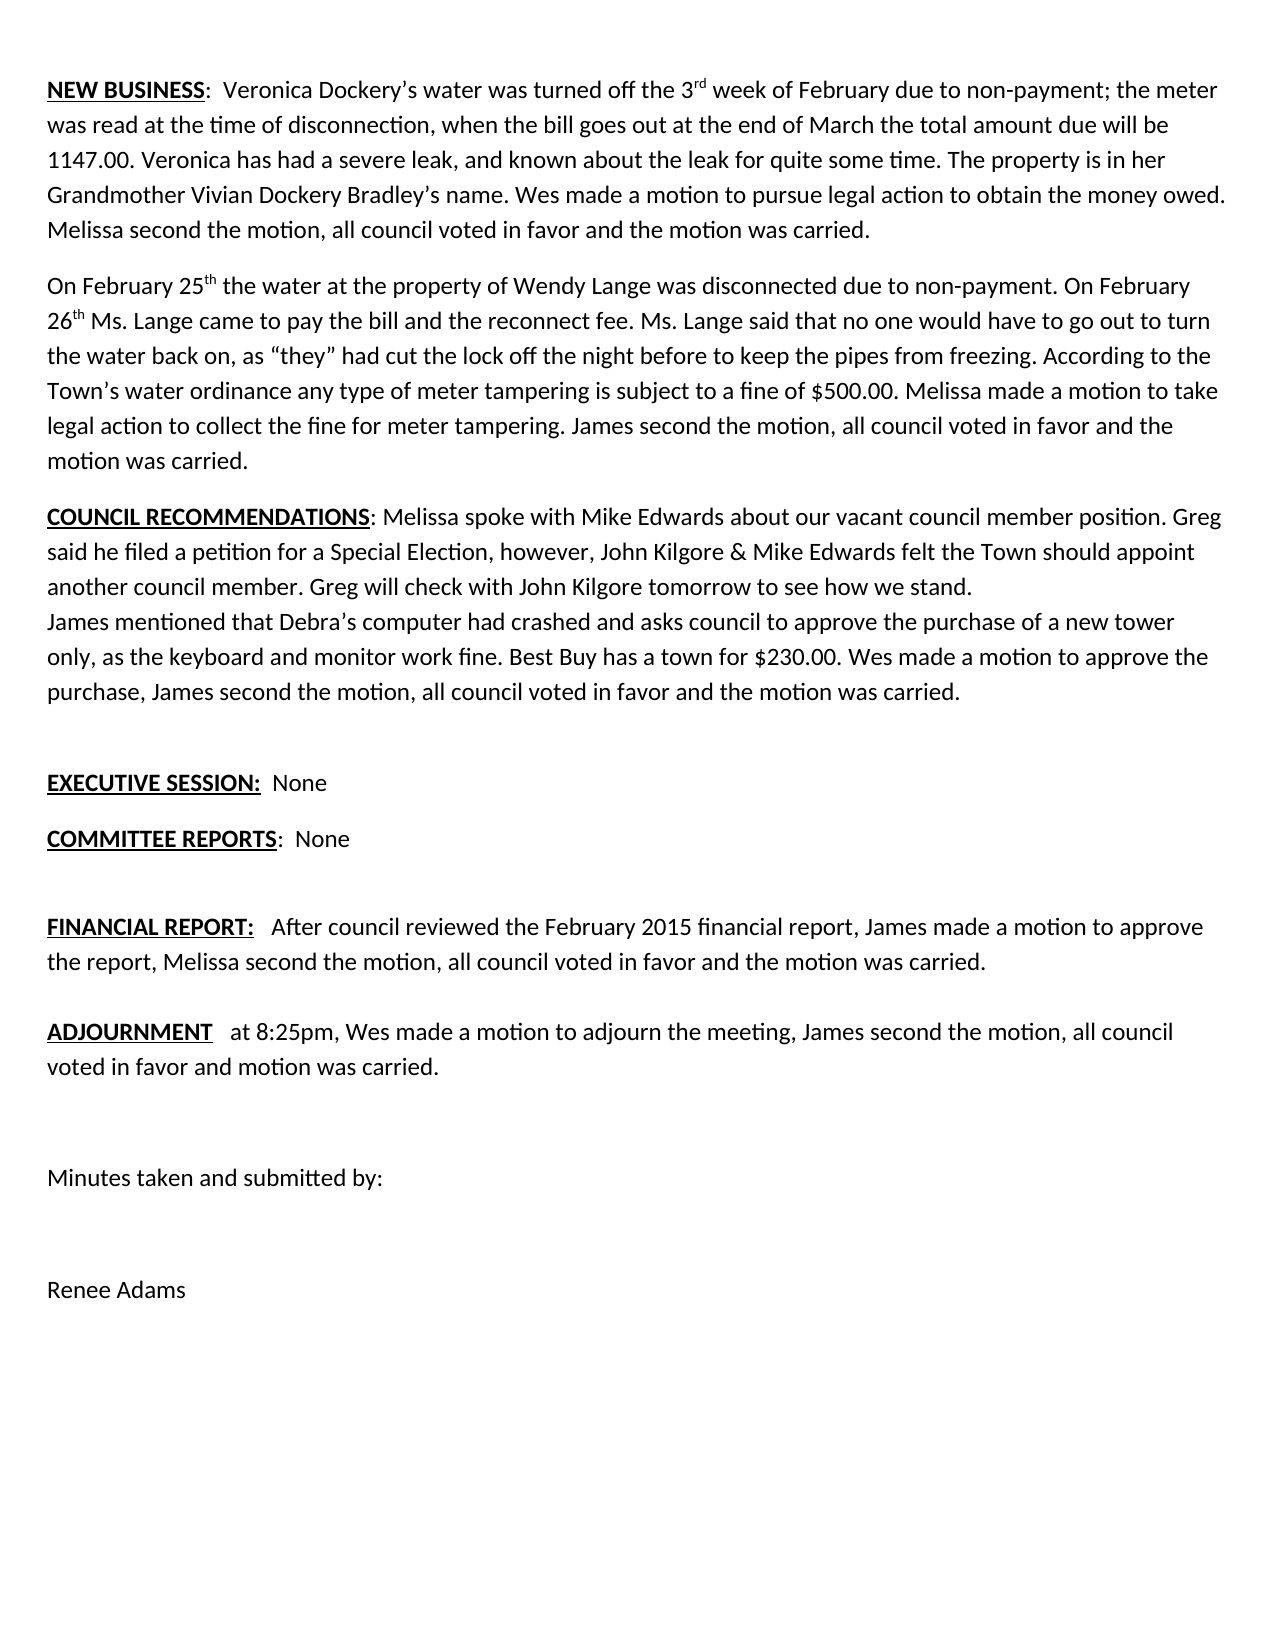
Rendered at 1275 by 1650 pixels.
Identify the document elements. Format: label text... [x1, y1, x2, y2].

text Minutes taken and submitted by: [47, 1162, 1228, 1193]
text FINANCIAL REPORT: After council reviewed the February 2015 financial report, James made a motion to approve the report, Melissa second the motion, all council voted in favor and the motion was carried. ADJOURNMENT at 8:25pm, Wes made a motion to adjourn the meeting, James second the motion, all council voted in favor and motion was carried. [47, 911, 1228, 1081]
text Renee Adams [47, 1274, 1228, 1304]
text NEW BUSINESS: Veronica Dockery’s water was turned off the 3rd week of February due to non-payment; the meter was read at the time of disconnection, when the bill goes out at the end of March the total amount due will be 1147.00. Veronica has had a severe leak, and known about the leak for quite some time. The property is in her Grandmother Vivian Dockery Bradley’s name. Wes made a motion to pursue legal action to obtain the money owed. Melissa second the motion, all council voted in favor and the motion was carried. [47, 74, 1228, 245]
text COUNCIL RECOMMENDATIONS: Melissa spoke with Mike Edwards about our vacant council member position. Greg said he filed a petition for a Special Election, however, John Kilgore & Mike Edwards felt the Town should appoint another council member. Greg will check with John Kilgore tomorrow to see how we stand. James mentioned that Debra’s computer had crashed and asks council to approve the purchase of a new tower only, as the keyboard and monitor work fine. Best Buy has a town for $230.00. Wes made a motion to approve the purchase, James second the motion, all council voted in favor and the motion was carried. [47, 501, 1228, 707]
text COMMITTEE REPORTS: None [47, 823, 1228, 886]
text On February 25th the water at the property of Wendy Lange was disconnected due to non-payment. On February 26th Ms. Lange came to pay the bill and the reconnect fee. Ms. Lange said that no one would have to go out to turn the water back on, as “they” had cut the lock off the night before to keep the pipes from freezing. According to the Town’s water ordinance any type of meter tampering is subject to a fine of $500.00. Melissa made a motion to take legal action to collect the fine for meter tampering. James second the motion, all council voted in favor and the motion was carried. [47, 270, 1228, 476]
text EXECUTIVE SESSION: None [47, 732, 1228, 798]
